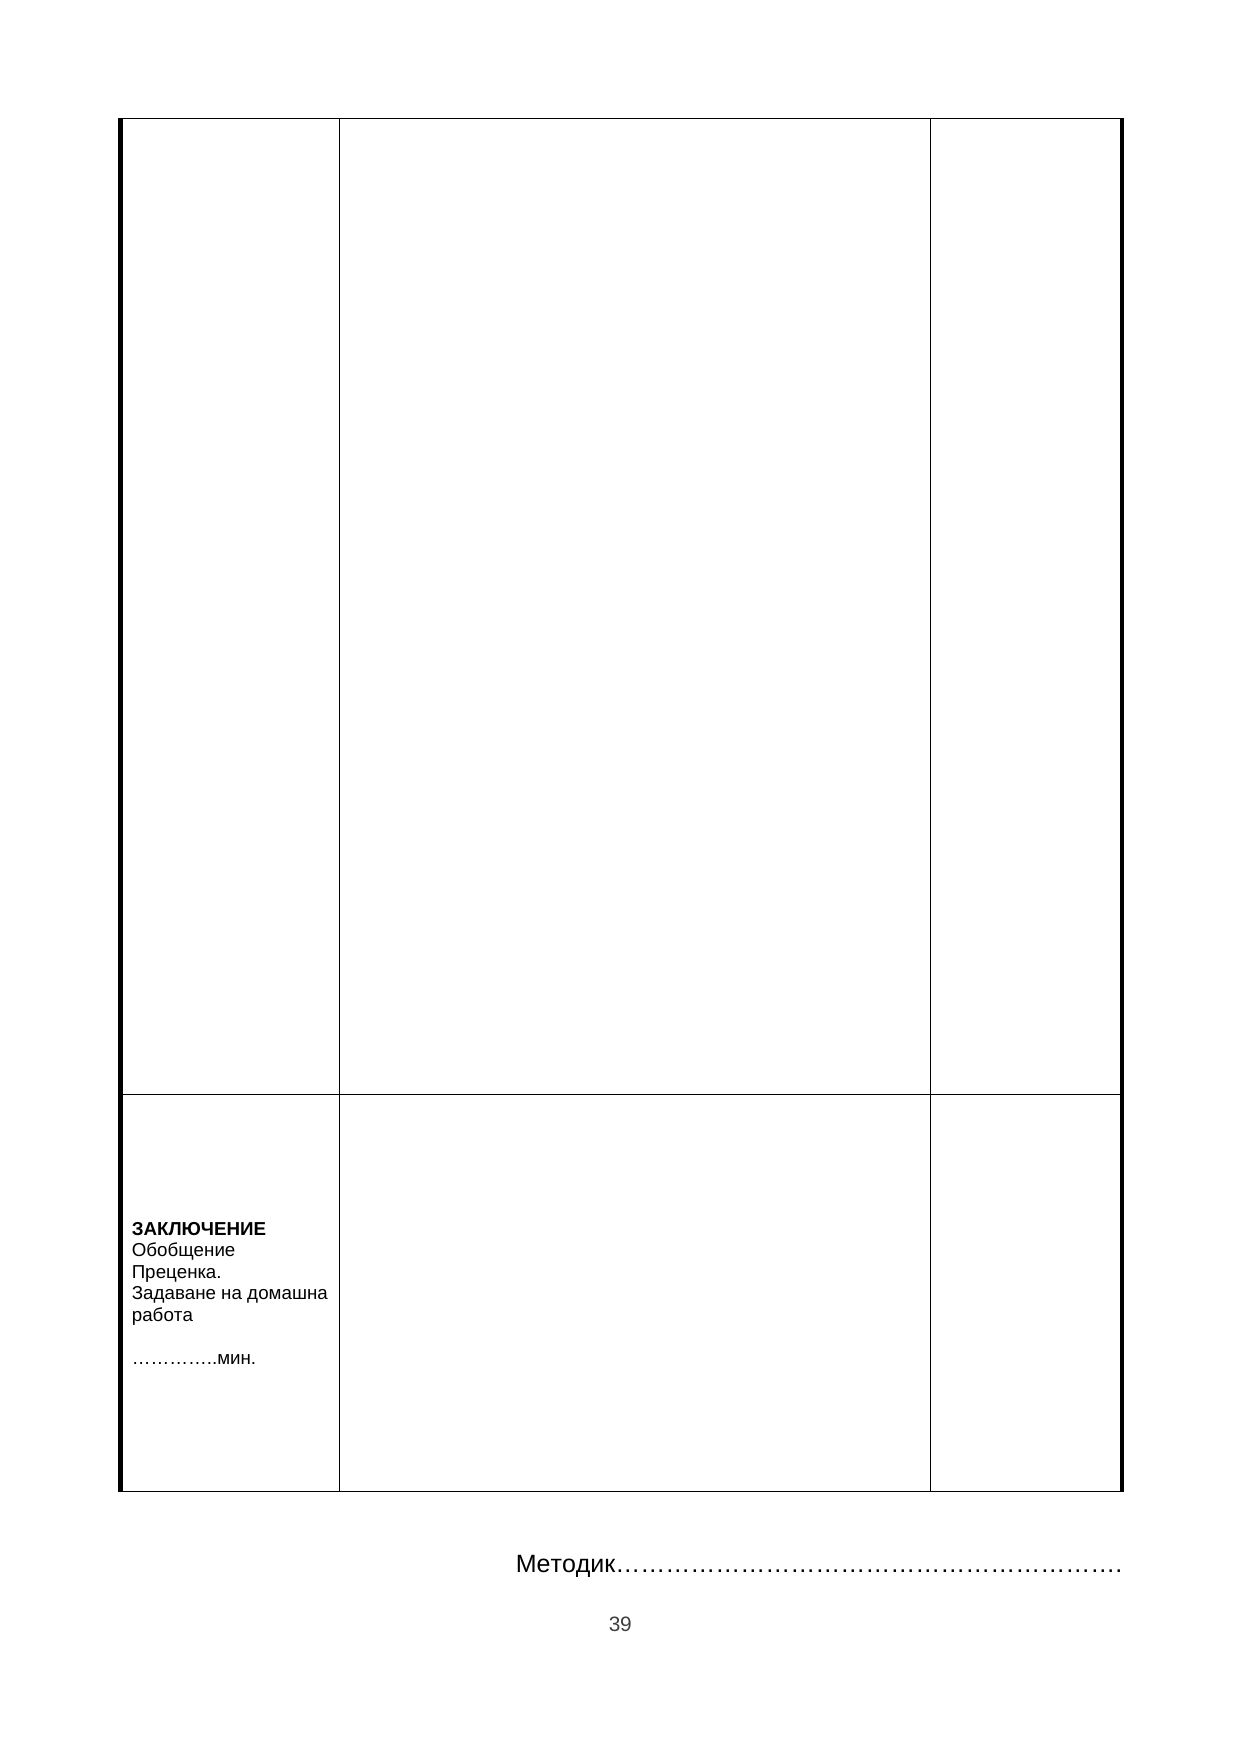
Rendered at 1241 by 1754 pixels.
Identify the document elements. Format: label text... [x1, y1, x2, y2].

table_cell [123, 119, 339, 1094]
table_cell [340, 119, 930, 1094]
table_cell [931, 1095, 1120, 1491]
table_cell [931, 119, 1120, 1094]
text Методик……………………………………………………. [118, 1549, 1122, 1578]
table_cell ЗАКЛЮЧЕНИЕ Обобщение Преценка. Задаване на домашна работа …………..мин. [123, 1095, 339, 1491]
table_cell [340, 1095, 930, 1491]
